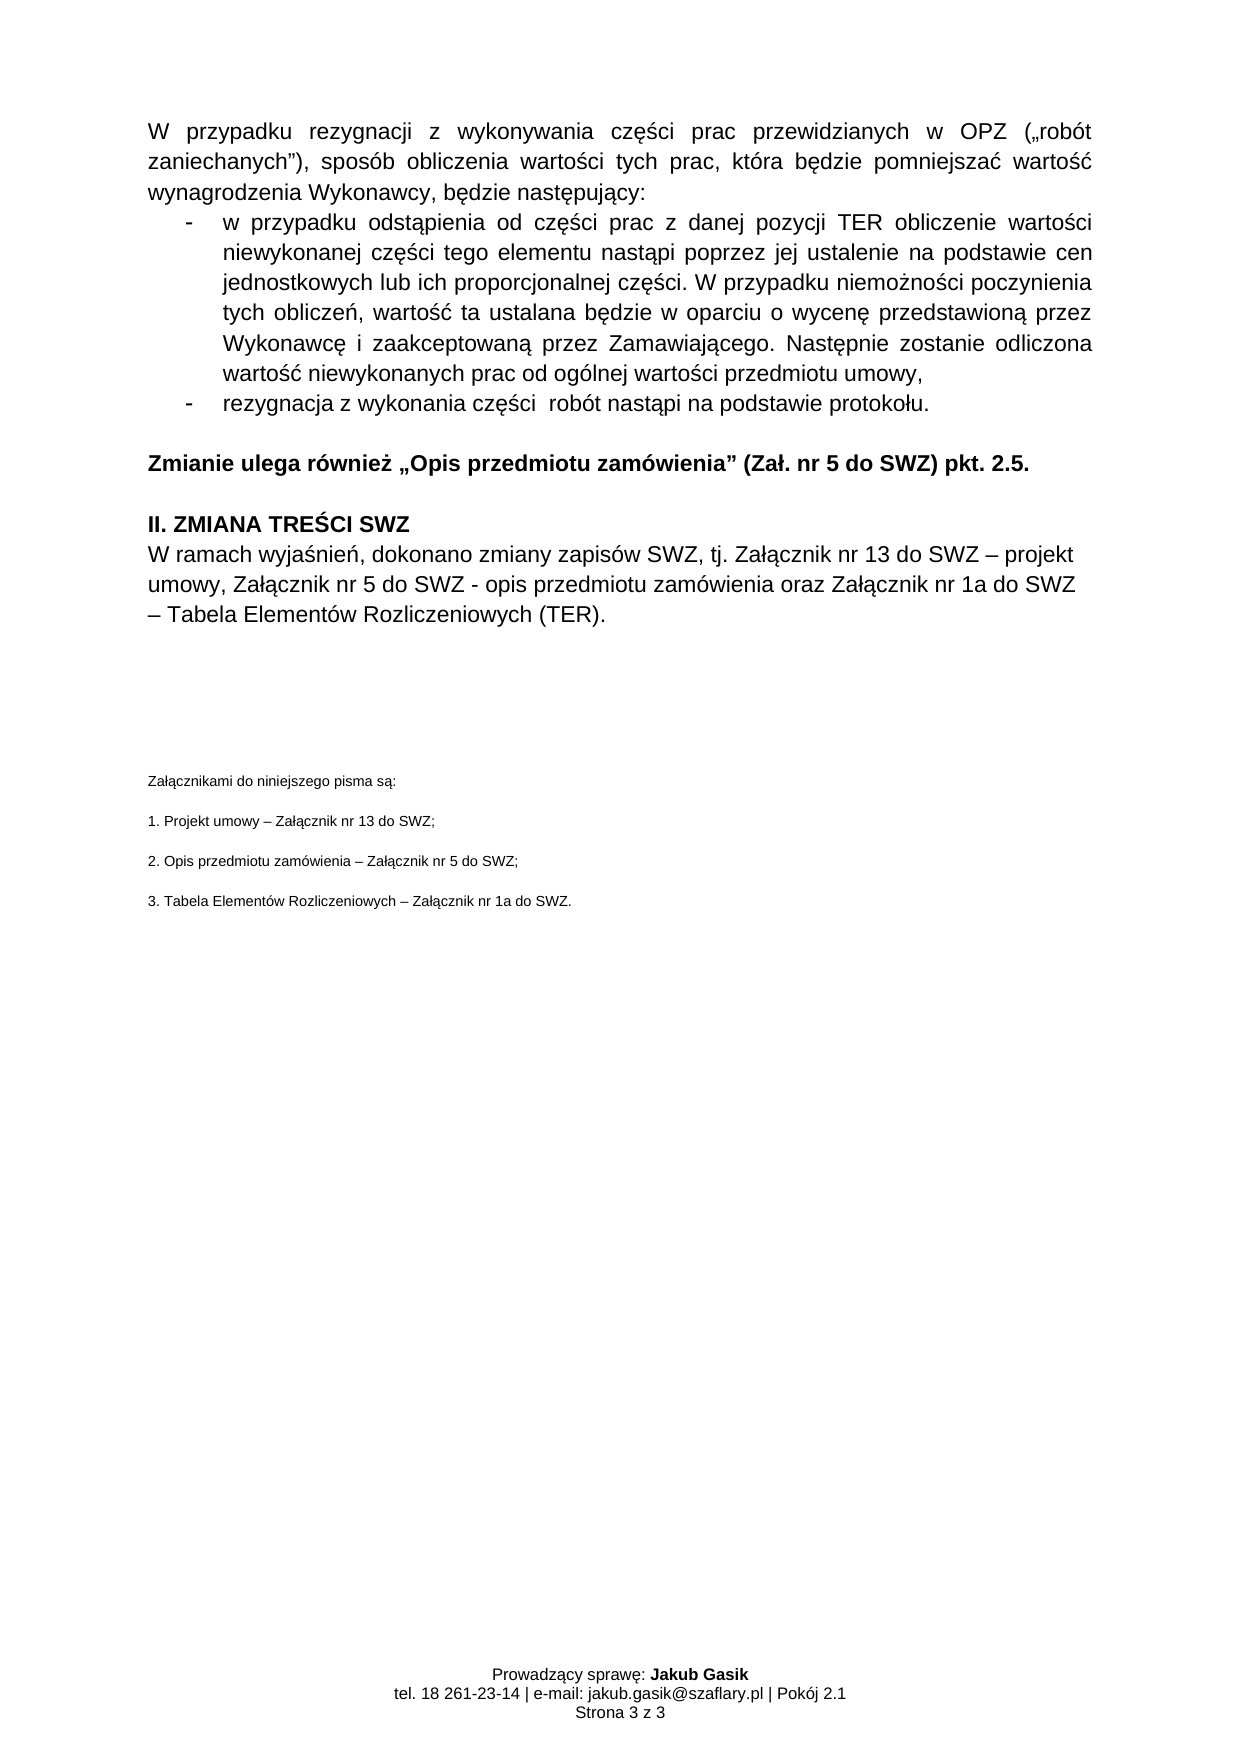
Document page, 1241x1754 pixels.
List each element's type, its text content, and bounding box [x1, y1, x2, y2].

text 2. Opis przedmiotu zamówienia – Załącznik nr 5 do SWZ; [148, 853, 1092, 870]
text II. ZMIANA TREŚCI SWZ W ramach wyjaśnień, dokonano zmiany zapisów SWZ, tj. Załącznik nr 13 do SWZ – projekt umowy, Załącznik nr 5 do SWZ - opis przedmiotu zamówienia oraz Załącznik nr 1a do SWZ – Tabela Elementów Rozliczeniowych (TER). [148, 511, 1092, 628]
text Zmianie ulega również „Opis przedmiotu zamówienia” (Zał. nr 5 do SWZ) pkt. 2.5. [148, 450, 1092, 477]
text Załącznikami do niniejszego pisma są: [148, 773, 1092, 789]
list rezygnacja z wykonania części robót nastąpi na podstawie protokołu. [185, 390, 1092, 416]
text W przypadku rezygnacji z wykonywania części prac przewidzianych w OPZ („robót zaniechanych”), sposób obliczenia wartości tych prac, która będzie pomniejszać wartość wynagrodzenia Wykonawcy, będzie następujący: [148, 118, 1092, 205]
list w przypadku odstąpienia od części prac z danej pozycji TER obliczenie wartości niewykonanej części tego elementu nastąpi poprzez jej ustalenie na podstawie cen jednostkowych lub ich proporcjonalnej części. W przypadku niemożności poczynienia tych obliczeń, wartość ta ustalana będzie w oparciu o wycenę przedstawioną przez Wykonawcę i zaakceptowaną przez Zamawiającego. Następnie zostanie odliczona wartość niewykonanych prac od ogólnej wartości przedmiotu umowy, [185, 209, 1092, 386]
text 1. Projekt umowy – Załącznik nr 13 do SWZ; [148, 813, 1092, 830]
text 3. Tabela Elementów Rozliczeniowych – Załącznik nr 1a do SWZ. [148, 893, 1092, 910]
